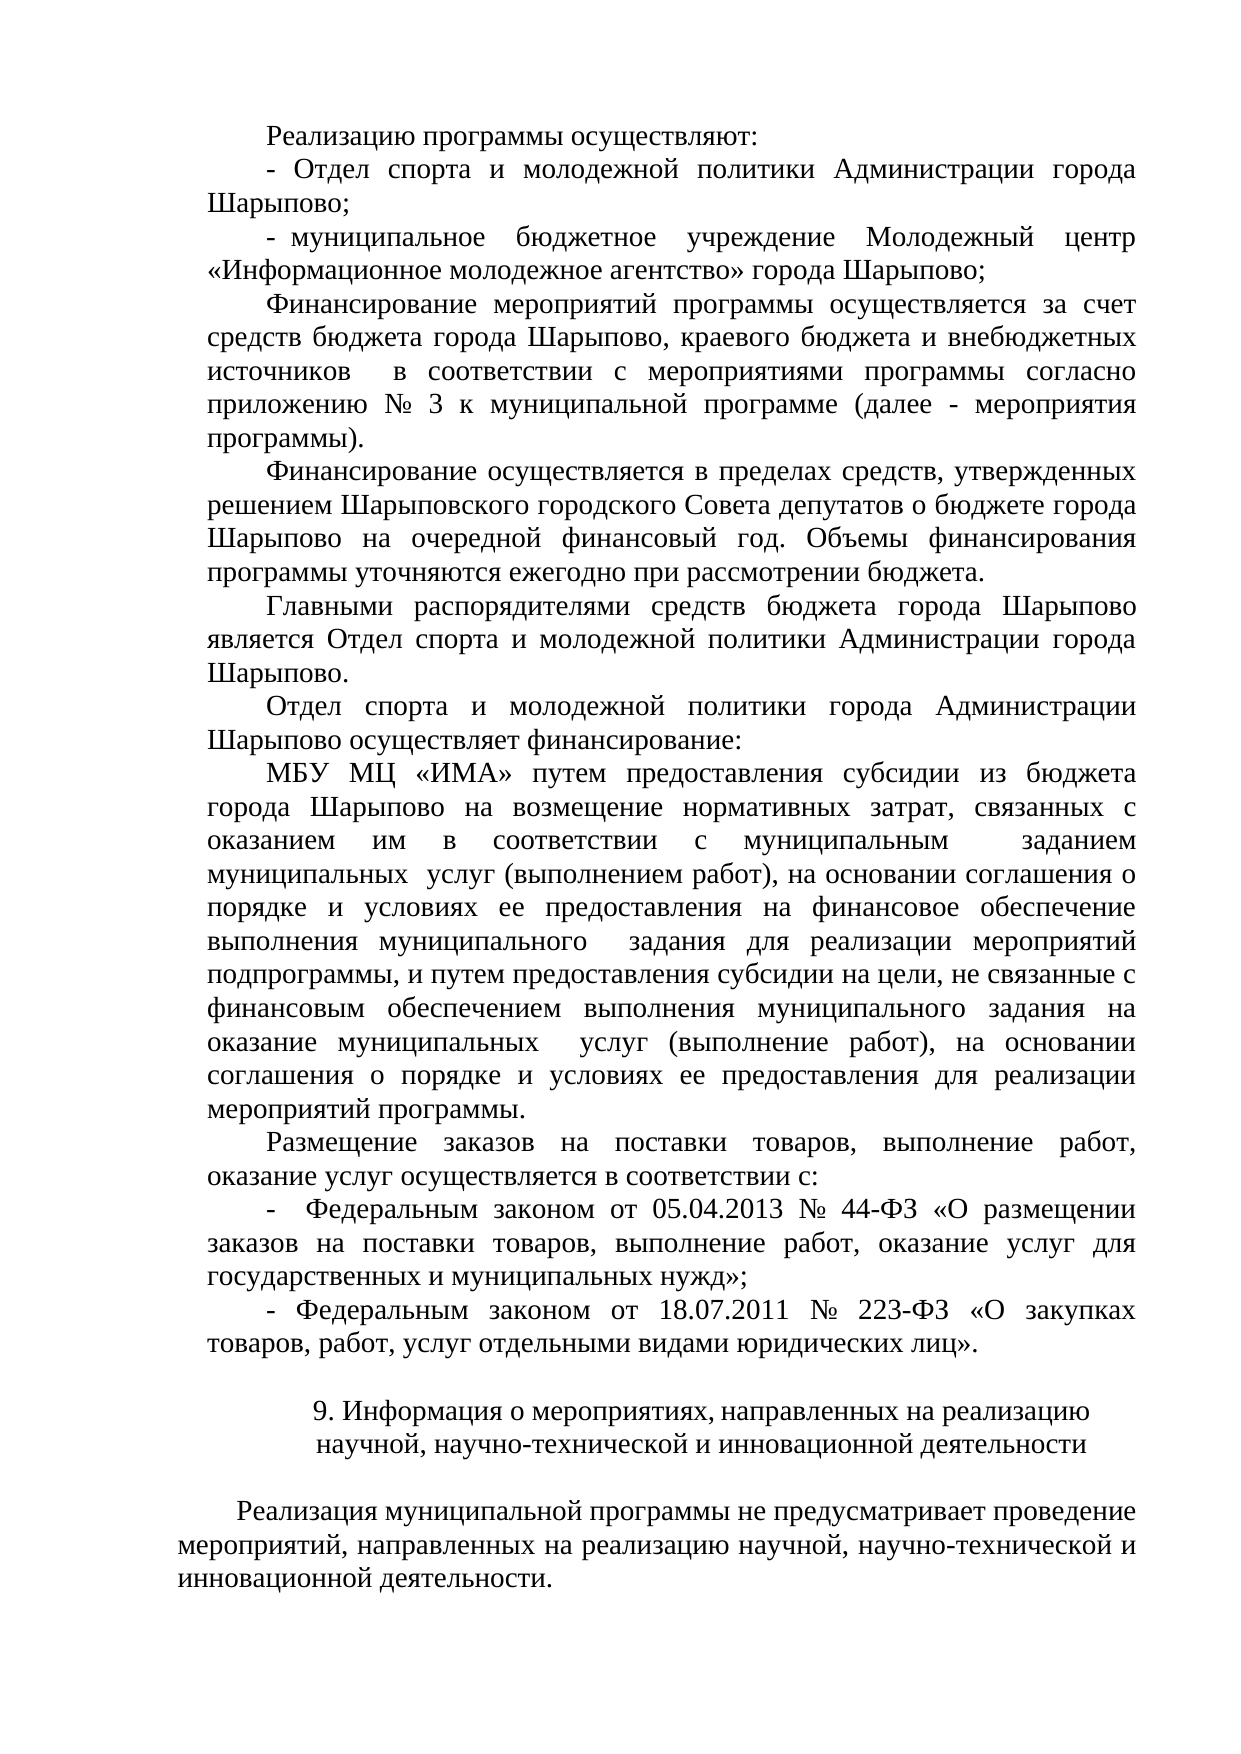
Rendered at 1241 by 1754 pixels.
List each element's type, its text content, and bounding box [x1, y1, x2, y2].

text МБУ МЦ «ИМА» путем предоставления субсидии из бюджета города Шарыпово на возмещение нормативных затрат, связанных с оказанием им в соответствии с муниципальным заданием муниципальных услуг (выполнением работ), на основании соглашения о порядке и условиях ее предоставления на финансовое обеспечение выполнения муниципального задания для реализации мероприятий подпрограммы, и путем предоставления субсидии на цели, не связанные с финансовым обеспечением выполнения муниципального задания на оказание муниципальных услуг (выполнение работ), на основании соглашения о порядке и условиях ее предоставления для реализации мероприятий программы. [207, 755, 1137, 1124]
text Реализацию программы осуществляют: [207, 118, 1137, 152]
text Главными распорядителями средств бюджета города Шарыпово является Отдел спорта и молодежной политики Администрации города Шарыпово. [207, 588, 1137, 688]
text - Федеральным законом от 05.04.2013 № 44-ФЗ «О размещении заказов на поставки товаров, выполнение работ, оказание услуг для государственных и муниципальных нужд»; [207, 1191, 1137, 1292]
text 9. Информация о мероприятиях, направленных на реализацию [207, 1393, 1137, 1426]
text Финансирование осуществляется в пределах средств, утвержденных решением Шарыповского городского Совета депутатов о бюджете города Шарыпово на очередной финансовый год. Объемы финансирования программы уточняются ежегодно при рассмотрении бюджета. [207, 453, 1137, 588]
text - Федеральным законом от 18.07.2011 № 223-ФЗ «О закупках товаров, работ, услуг отдельными видами юридических лиц». [207, 1292, 1137, 1359]
text Реализация муниципальной программы не предусматривает проведение мероприятий, направленных на реализацию научной, научно-технической и инновационной деятельности. [177, 1493, 1137, 1594]
text Отдел спорта и молодежной политики города Администрации Шарыпово осуществляет финансирование: [207, 688, 1137, 755]
text Размещение заказов на поставки товаров, выполнение работ, оказание услуг осуществляется в соответствии с: [207, 1124, 1137, 1191]
text научной, научно-технической и инновационной деятельности [207, 1426, 1137, 1460]
text Финансирование мероприятий программы осуществляется за счет средств бюджета города Шарыпово, краевого бюджета и внебюджетных источников в соответствии с мероприятиями программы согласно приложению № 3 к муниципальной программе (далее - мероприятия программы). [207, 286, 1137, 453]
text - муниципальное бюджетное учреждение Молодежный центр «Информационное молодежное агентство» города Шарыпово; [207, 219, 1137, 286]
text - Отдел спорта и молодежной политики Администрации города Шарыпово; [207, 152, 1137, 219]
